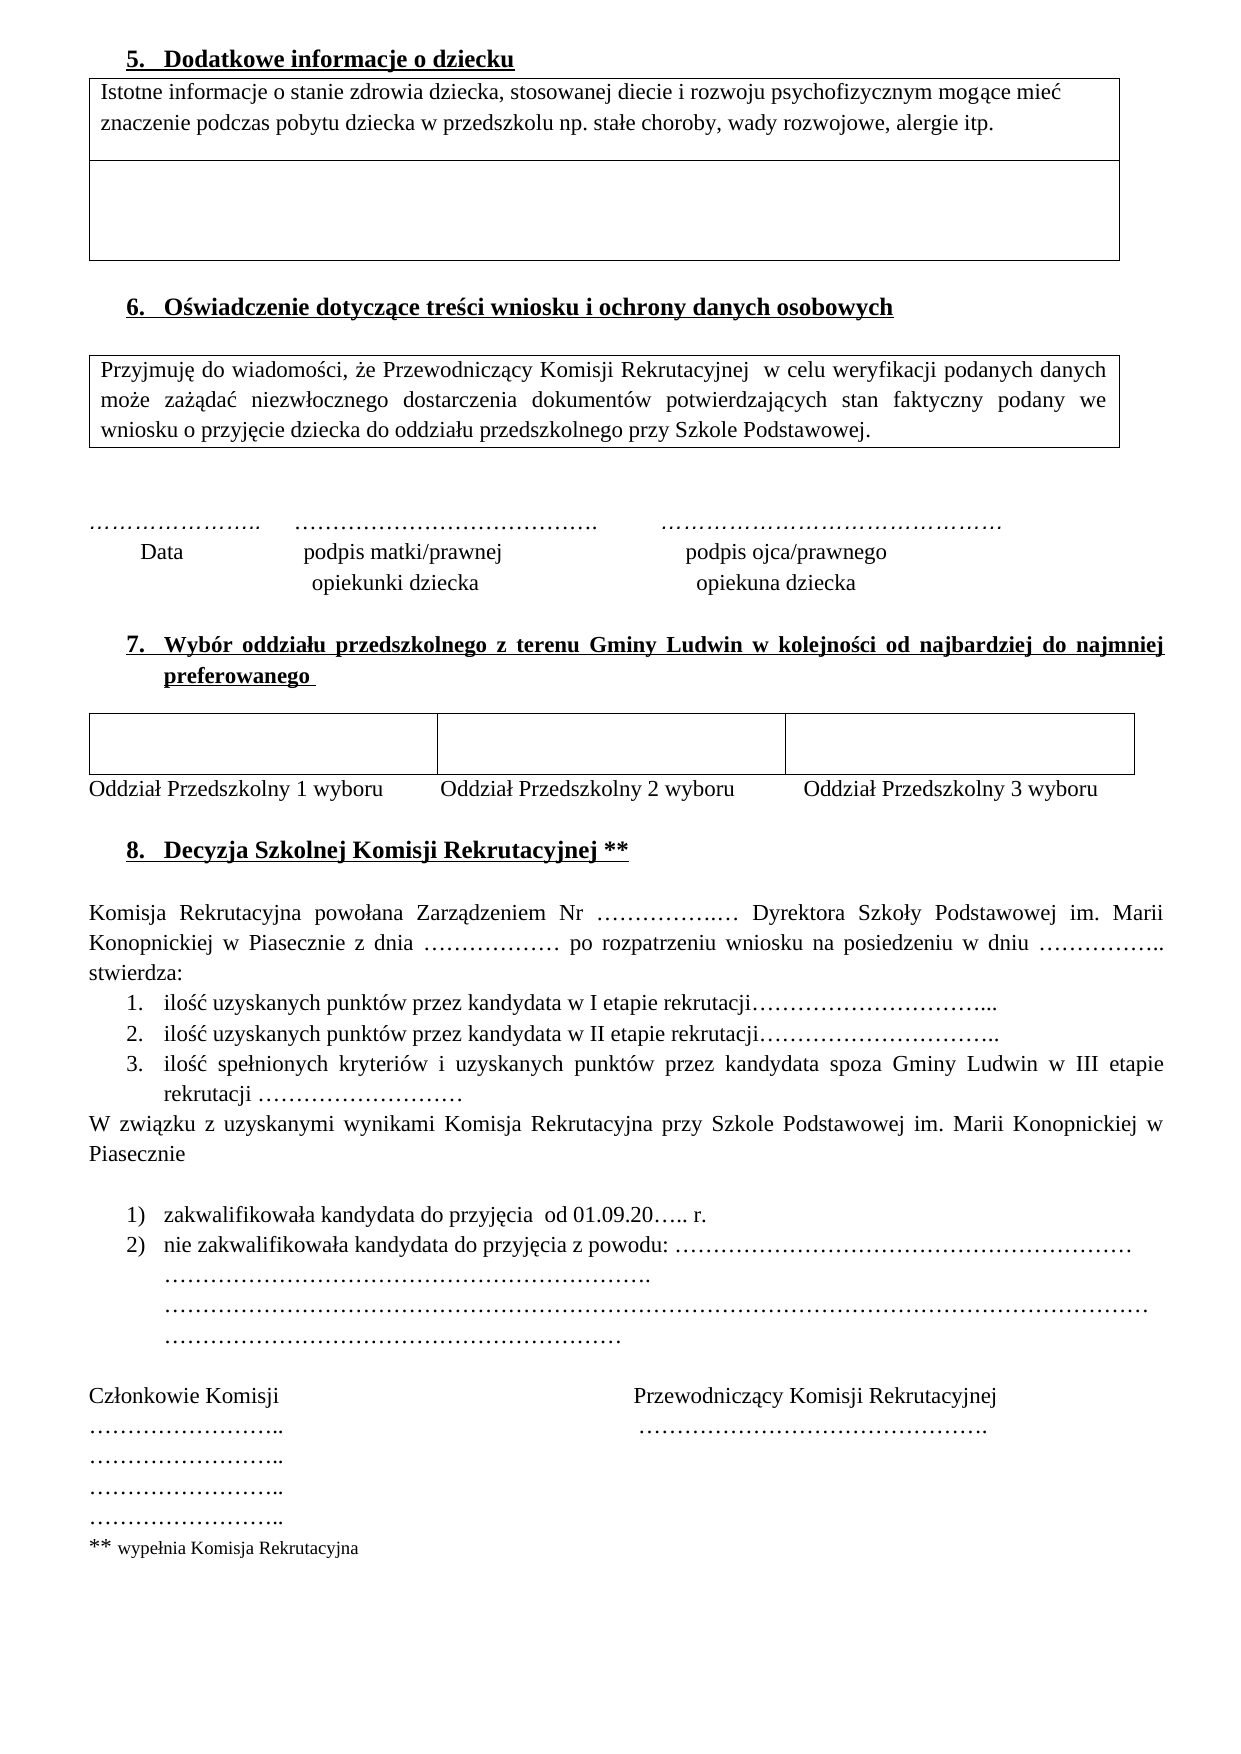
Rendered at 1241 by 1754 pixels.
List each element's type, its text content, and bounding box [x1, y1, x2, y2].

list Decyzja Szkolnej Komisji Rekrutacyjnej ** [126, 836, 1165, 864]
table_cell [90, 161, 1119, 260]
text ………………….. …………………………………. ……………………………………… [89, 508, 1165, 534]
list Oświadczenie dotyczące treści wniosku i ochrony danych osobowych [126, 292, 1165, 320]
list ilość uzyskanych punktów przez kandydata w I etapie rekrutacji…………………………... [126, 989, 1165, 1016]
table_header [786, 714, 1134, 774]
table_header Przyjmuję do wiadomości, że Przewodniczący Komisji Rekrutacyjnej w celu weryfikacji podanych danych może zażądać niezwłocznego dostarczenia dokumentów potwierdzających stan faktyczny podany we wniosku o przyjęcie dziecka do oddziału przedszkolnego przy Szkole Podstawowej. [90, 356, 1119, 447]
text Członkowie Komisji Przewodniczący Komisji Rekrutacyjnej [89, 1382, 1165, 1408]
text ** wypełnia Komisja Rekrutacyjna [89, 1533, 1165, 1559]
list zakwalifikowała kandydata do przyjęcia od 01.09.20….. r. [126, 1201, 1165, 1227]
text …………………….. [89, 1473, 1165, 1499]
list Wybór oddziału przedszkolnego z terenu Gminy Ludwin w kolejności od najbardziej do najmniej preferowanego [126, 655, 1165, 688]
table_header [90, 714, 437, 774]
text W związku z uzyskanymi wynikami Komisja Rekrutacyjna przy Szkole Podstawowej im. Marii Konopnickiej w Piasecznie [89, 1110, 1165, 1167]
list nie zakwalifikowała kandydata do przyjęcia z powodu: …………………………………………………… [126, 1231, 1165, 1257]
text opiekunki dziecka opiekuna dziecka [89, 569, 1165, 595]
text Komisja Rekrutacyjna powołana Zarządzeniem Nr …………….… Dyrektora Szkoły Podstawowej im. Marii Konopnickiej w Piasecznie z dnia ……………… po rozpatrzeniu wniosku na posiedzeniu w dniu …………….. stwierdza: [89, 899, 1165, 986]
text Oddział Przedszkolny 1 wyboru Oddział Przedszkolny 2 wyboru Oddział Przedszkolny 3 wyboru [89, 775, 1165, 802]
list ilość uzyskanych punktów przez kandydata w II etapie rekrutacji………………………….. [126, 1020, 1165, 1046]
text …………………….. ………………………………………. [89, 1412, 1165, 1439]
list ilość spełnionych kryteriów i uzyskanych punktów przez kandydata spoza Gminy Ludwin w III etapie rekrutacji ……………………… [126, 1050, 1165, 1106]
text …………………….. [89, 1443, 1165, 1469]
table_header [438, 714, 785, 774]
text …………………….. [89, 1503, 1165, 1529]
list Dodatkowe informacje o dziecku [126, 44, 1165, 73]
text Data podpis matki/prawnej podpis ojca/prawnego [89, 538, 1165, 565]
list ……………………………………………………….……………………………………………………………………………………………………………………………………………………………………… [164, 1261, 1165, 1348]
list Wybór oddziału przedszkolnego z terenu Gminy Ludwin w kolejności od najbardziej do najmniej preferowanego [126, 629, 1165, 654]
table_header Istotne informacje o stanie zdrowia dziecka, stosowanej diecie i rozwoju psychofizycznym mogące mieć znaczenie podczas pobytu dziecka w przedszkolu np. stałe choroby, wady rozwojowe, alergie itp. [90, 79, 1119, 160]
